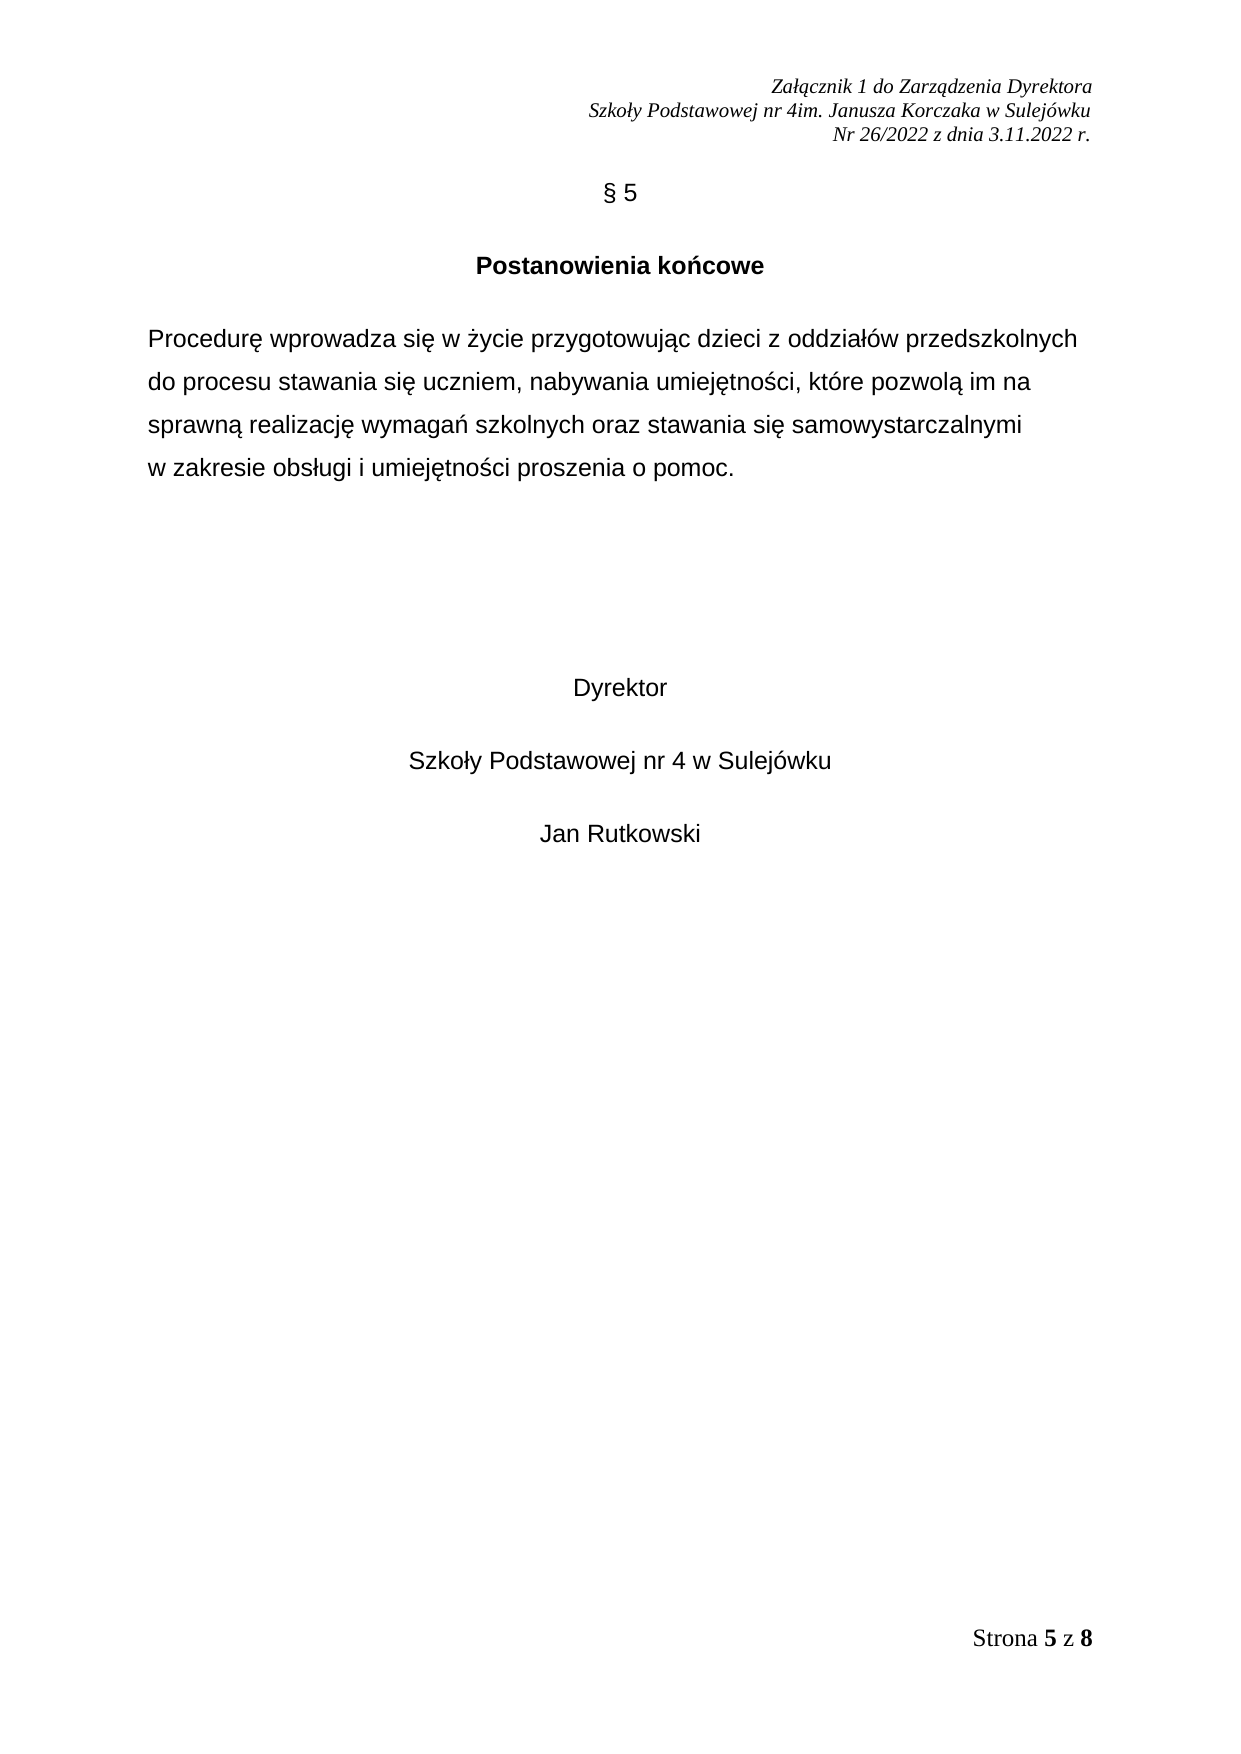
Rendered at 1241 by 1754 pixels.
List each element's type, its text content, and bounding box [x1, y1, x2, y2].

text Dyrektor [148, 673, 1093, 701]
text § 5 [148, 178, 1093, 206]
text Postanowienia końcowe [148, 251, 1093, 279]
text Jan Rutkowski [148, 819, 1093, 848]
text Procedurę wprowadza się w życie przygotowując dzieci z oddziałów przedszkolnych do procesu stawania się uczniem, nabywania umiejętności, które pozwolą im na sprawną realizację wymagań szkolnych oraz stawania się samowystarczalnymi w zakresie obsługi i umiejętności proszenia o pomoc. [148, 324, 1093, 482]
text Szkoły Podstawowej nr 4 w Sulejówku [148, 746, 1093, 774]
